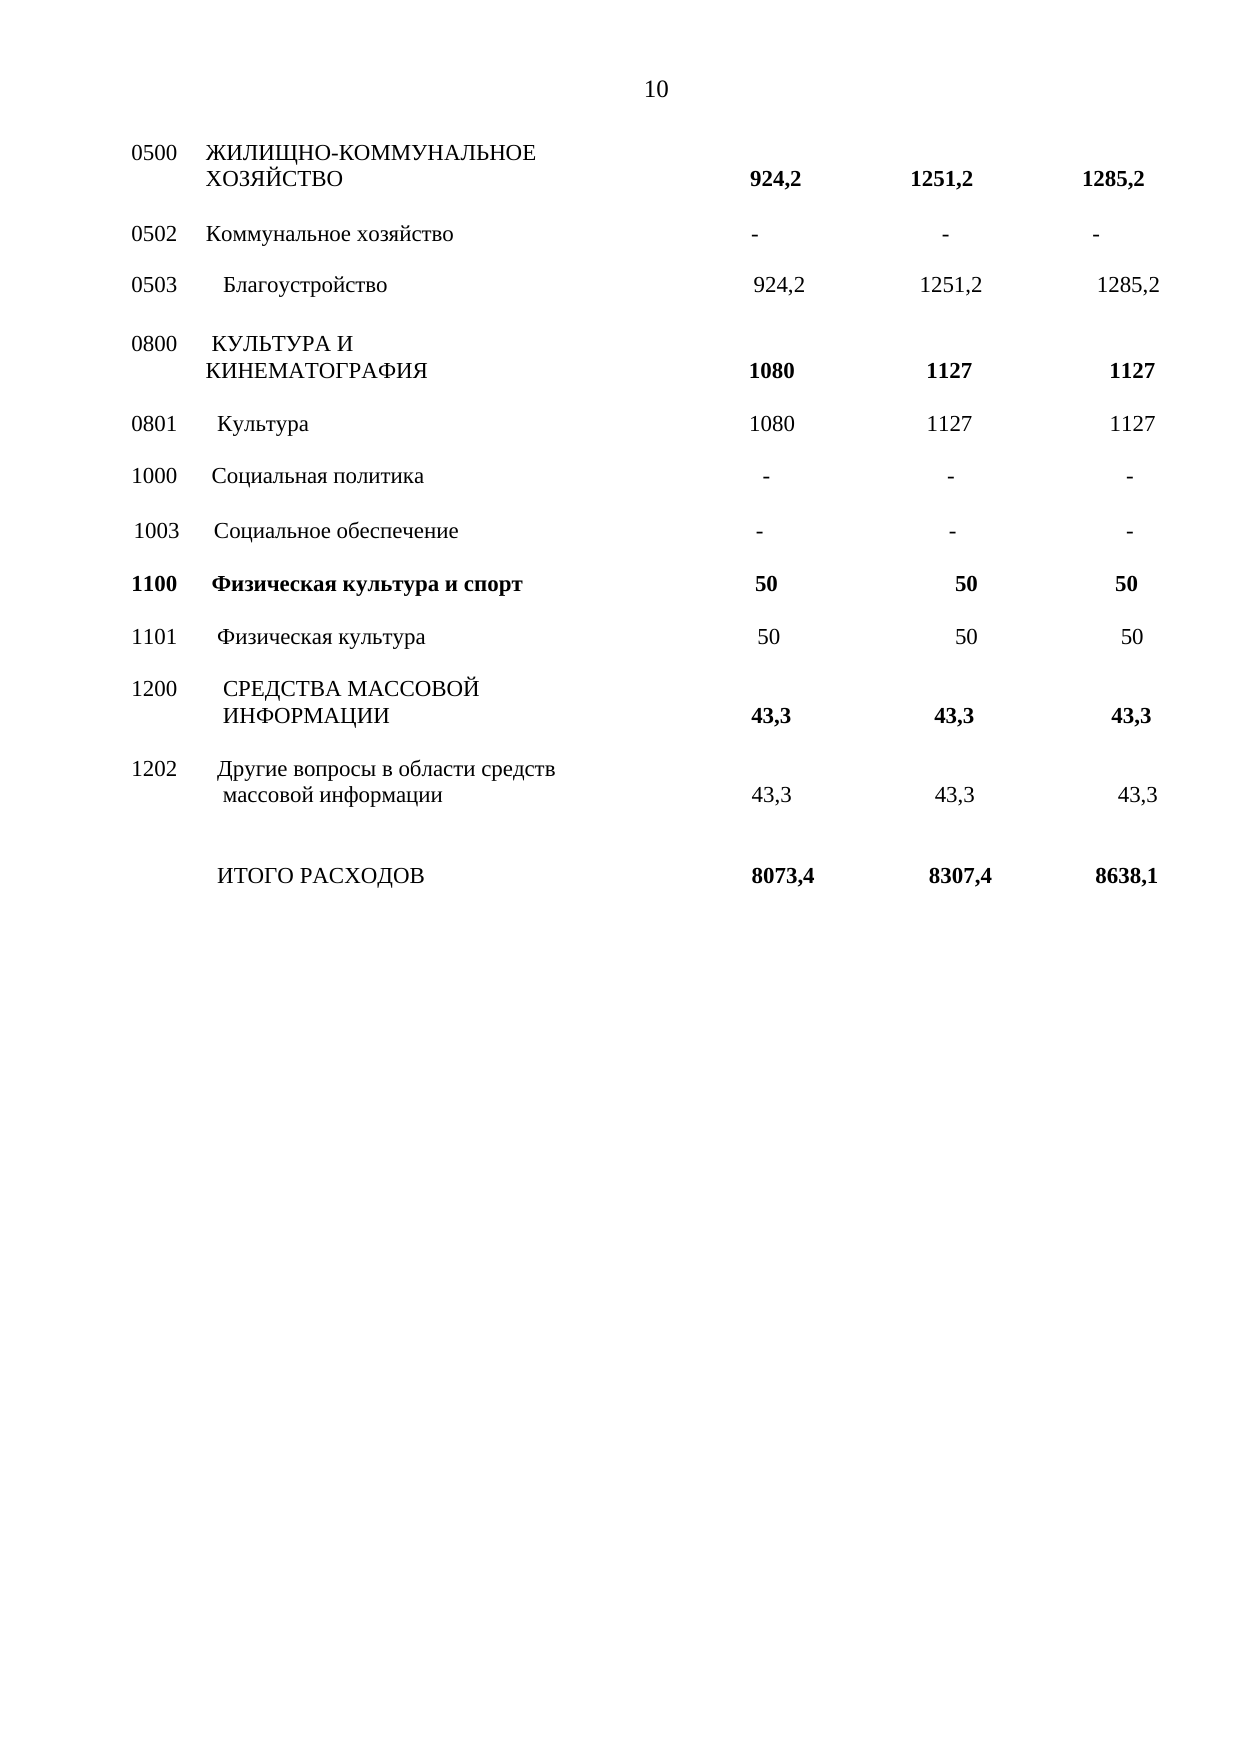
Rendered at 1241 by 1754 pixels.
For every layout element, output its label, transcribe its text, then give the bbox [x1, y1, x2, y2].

text 0502 Коммунальное хозяйство - - - [131, 220, 1181, 247]
subtitle 0503 Благоустройство 924,2 1251,2 1285,2 [131, 272, 1181, 298]
text 0801 Культура 1080 1127 1127 [131, 409, 1181, 436]
text ИТОГО РАСХОДОВ 8073,4 8307,4 8638,1 [131, 862, 1181, 889]
text массовой информации 43,3 43,3 43,3 [131, 781, 1181, 807]
text 1200 СРЕДСТВА МАССОВОЙ [131, 676, 1181, 702]
text ИНФОРМАЦИИ 43,3 43,3 43,3 [131, 702, 1181, 728]
text 1101 Физическая культура 50 50 50 [131, 623, 1181, 649]
text 0800 КУЛЬТУРА И [131, 331, 1181, 357]
text 1202 Другие вопросы в области средств [131, 754, 1181, 781]
text КИНЕМАТОГРАФИЯ 1080 1127 1127 [131, 357, 1181, 383]
text ХОЗЯЙСТВО 924,2 1251,2 1285,2 [131, 165, 1181, 191]
text 1000 Социальная политика - - - [131, 462, 1181, 489]
text 1100 Физическая культура и спорт 50 50 50 [131, 570, 1181, 596]
text 1003 Социальное обеспечение - - - [116, 517, 1181, 544]
text 0500 ЖИЛИЩНО-КОММУНАЛЬНОЕ [131, 139, 1181, 165]
